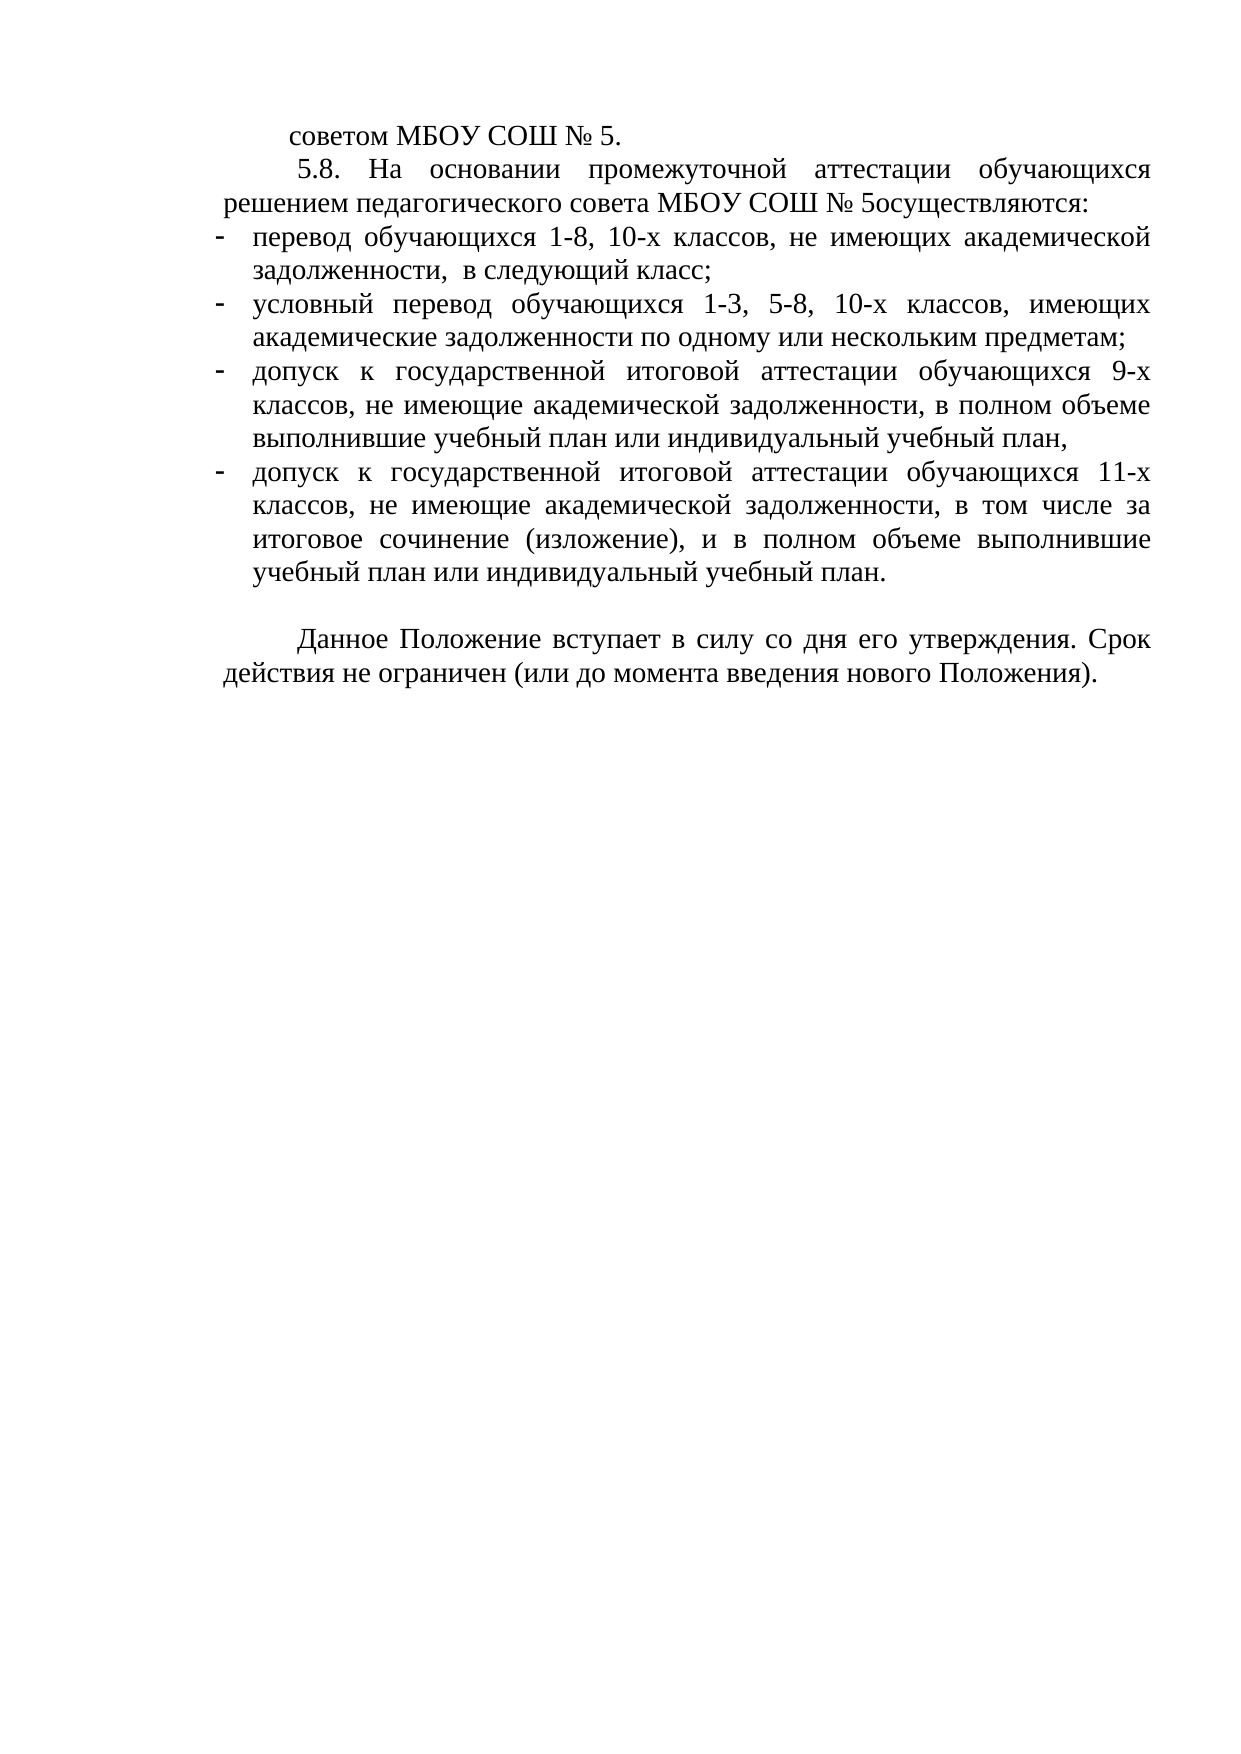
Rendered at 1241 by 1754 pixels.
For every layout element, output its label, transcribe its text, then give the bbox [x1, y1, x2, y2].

list допуск к государственной итоговой аттестации обучающихся 9-х классов, не имеющие академической задолженности, в полном объеме выполнившие учебный план или индивидуальный учебный план, [215, 353, 1152, 454]
text Данное Положение вступает в силу со дня его утверждения. Срок действия не ограничен (или до момента введения нового Положения). [223, 622, 1152, 689]
text 5.8. На основании промежуточной аттестации обучающихся решением педагогического совета МБОУ СОШ № 5осуществляются: [223, 152, 1152, 219]
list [251, 118, 1152, 152]
list допуск к государственной итоговой аттестации обучающихся 11-х классов, не имеющие академической задолженности, в том числе за итоговое сочинение (изложение), и в полном объеме выполнившие учебный план или индивидуальный учебный план. [215, 454, 1152, 588]
list условный перевод обучающихся 1-3, 5-8, 10-х классов, имеющих академические задолженности по одному или нескольким предметам; [215, 286, 1152, 353]
list перевод обучающихся 1-8, 10-х классов, не имеющих академической задолженности, в следующий класс; [215, 219, 1152, 286]
